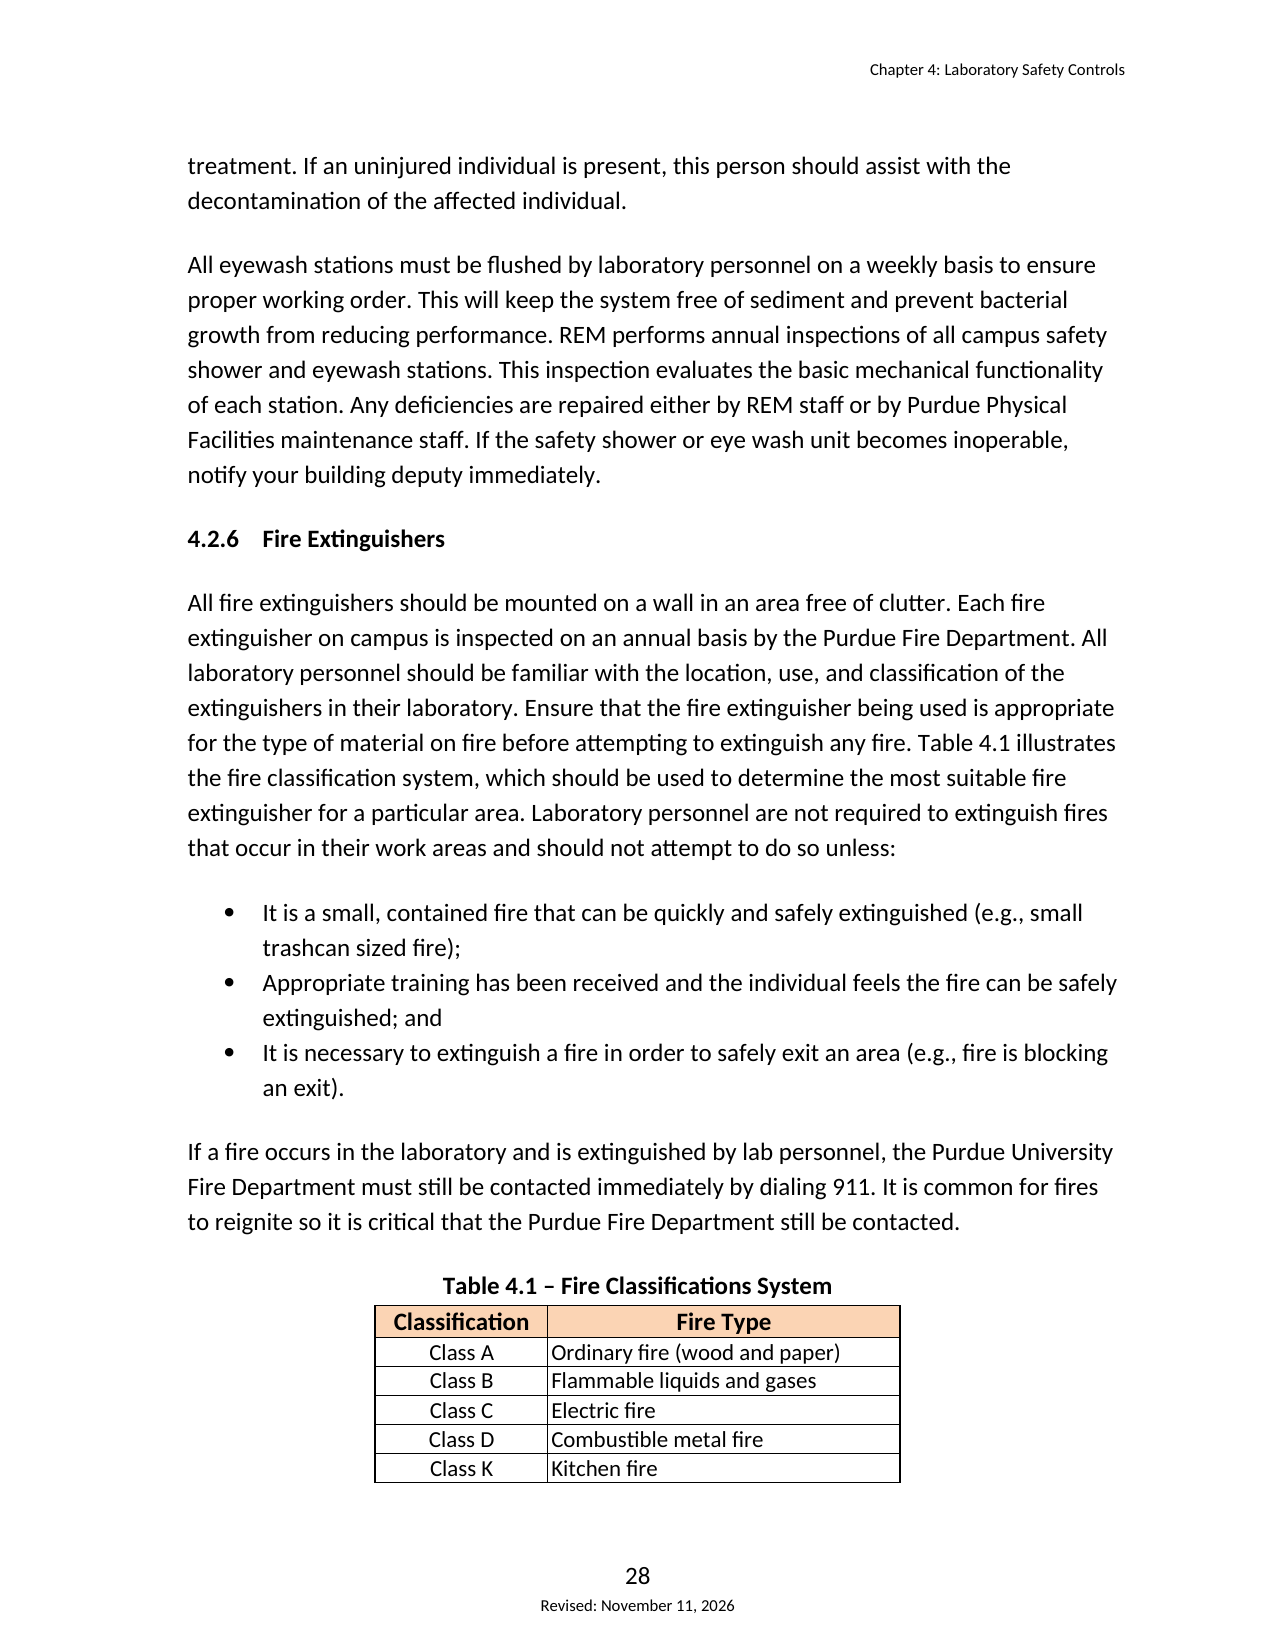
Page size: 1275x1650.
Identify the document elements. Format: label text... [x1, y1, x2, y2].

text Table 4.1 – Fire Classifications System [150, 1270, 1125, 1301]
table_cell Kitchen fire [548, 1454, 899, 1482]
table_cell Class D [376, 1425, 547, 1453]
table_header Fire Type [548, 1306, 899, 1337]
list It is a small, contained fire that can be quickly and safely extinguished (e.g., small trashcan sized fire); [225, 897, 1125, 962]
text All fire extinguishers should be mounted on a wall in an area free of clutter. Each fire extinguisher on campus is inspected on an annual basis by the Purdue Fire Department. All laboratory personnel should be familiar with the location, use, and classification of the extinguishers in their laboratory. Ensure that the fire extinguisher being used is appropriate for the type of material on fire before attempting to extinguish any fire. Table 4.1 illustrates the fire classification system, which should be used to determine the most suitable fire extinguisher for a particular area. Laboratory personnel are not required to extinguish fires that occur in their work areas and should not attempt to do so unless: [187, 587, 1125, 863]
list It is necessary to extinguish a fire in order to safely exit an area (e.g., fire is blocking an exit). [225, 1037, 1125, 1102]
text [187, 150, 1125, 216]
subtitle Fire Extinguishers [187, 523, 1125, 554]
text All eyewash stations must be flushed by laboratory personnel on a weekly basis to ensure proper working order. This will keep the system free of sediment and prevent bacterial growth from reducing performance. REM performs annual inspections of all campus safety shower and eyewash stations. This inspection evaluates the basic mechanical functionality of each station. Any deficiencies are repaired either by REM staff or by Purdue Physical Facilities maintenance staff. If the safety shower or eye wash unit becomes inoperable, notify your building deputy immediately. [187, 249, 1125, 490]
text If a fire occurs in the laboratory and is extinguished by lab personnel, the Purdue University Fire Department must still be contacted immediately by dialing 911. It is common for fires to reignite so it is critical that the Purdue Fire Department still be contacted. [187, 1136, 1125, 1236]
table_cell Class K [376, 1454, 547, 1482]
table_cell Electric fire [548, 1396, 899, 1424]
table_cell Class B [376, 1367, 547, 1395]
table_cell Ordinary fire (wood and paper) [548, 1338, 899, 1366]
table_cell Flammable liquids and gases [548, 1367, 899, 1395]
list Appropriate training has been received and the individual feels the fire can be safely extinguished; and [225, 967, 1125, 1032]
table_cell Class C [376, 1396, 547, 1424]
table_cell Class A [376, 1338, 547, 1366]
table_cell Combustible metal fire [548, 1425, 899, 1453]
table_header Classification [376, 1306, 547, 1337]
